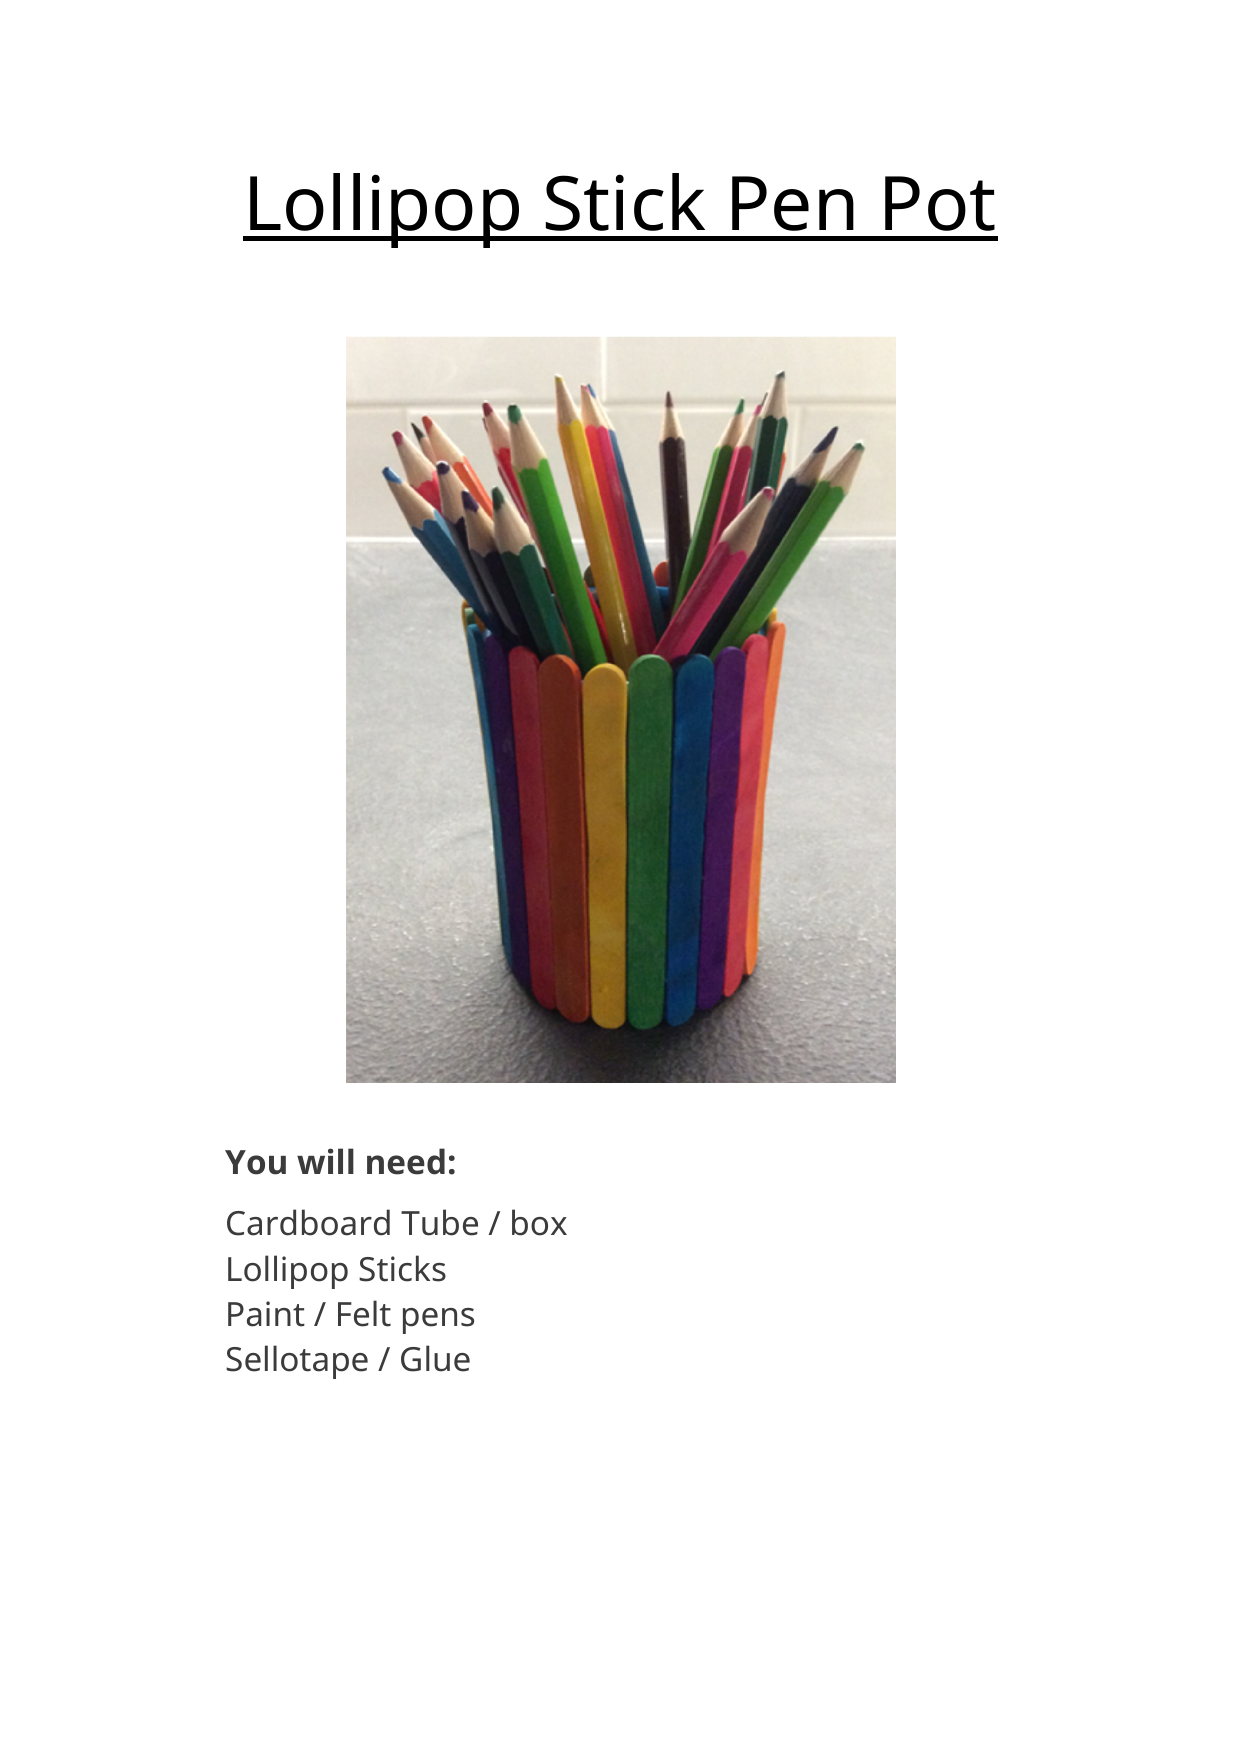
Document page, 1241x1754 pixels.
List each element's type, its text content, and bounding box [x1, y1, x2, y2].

text Sellotape / Glue [150, 1336, 1090, 1382]
text Lollipop Stick Pen Pot [150, 150, 1090, 252]
picture [346, 337, 896, 1083]
text You will need: [150, 1139, 1090, 1184]
text Lollipop Sticks [150, 1245, 1090, 1291]
text Cardboard Tube / box [150, 1200, 1090, 1245]
text Paint / Felt pens [150, 1291, 1090, 1336]
